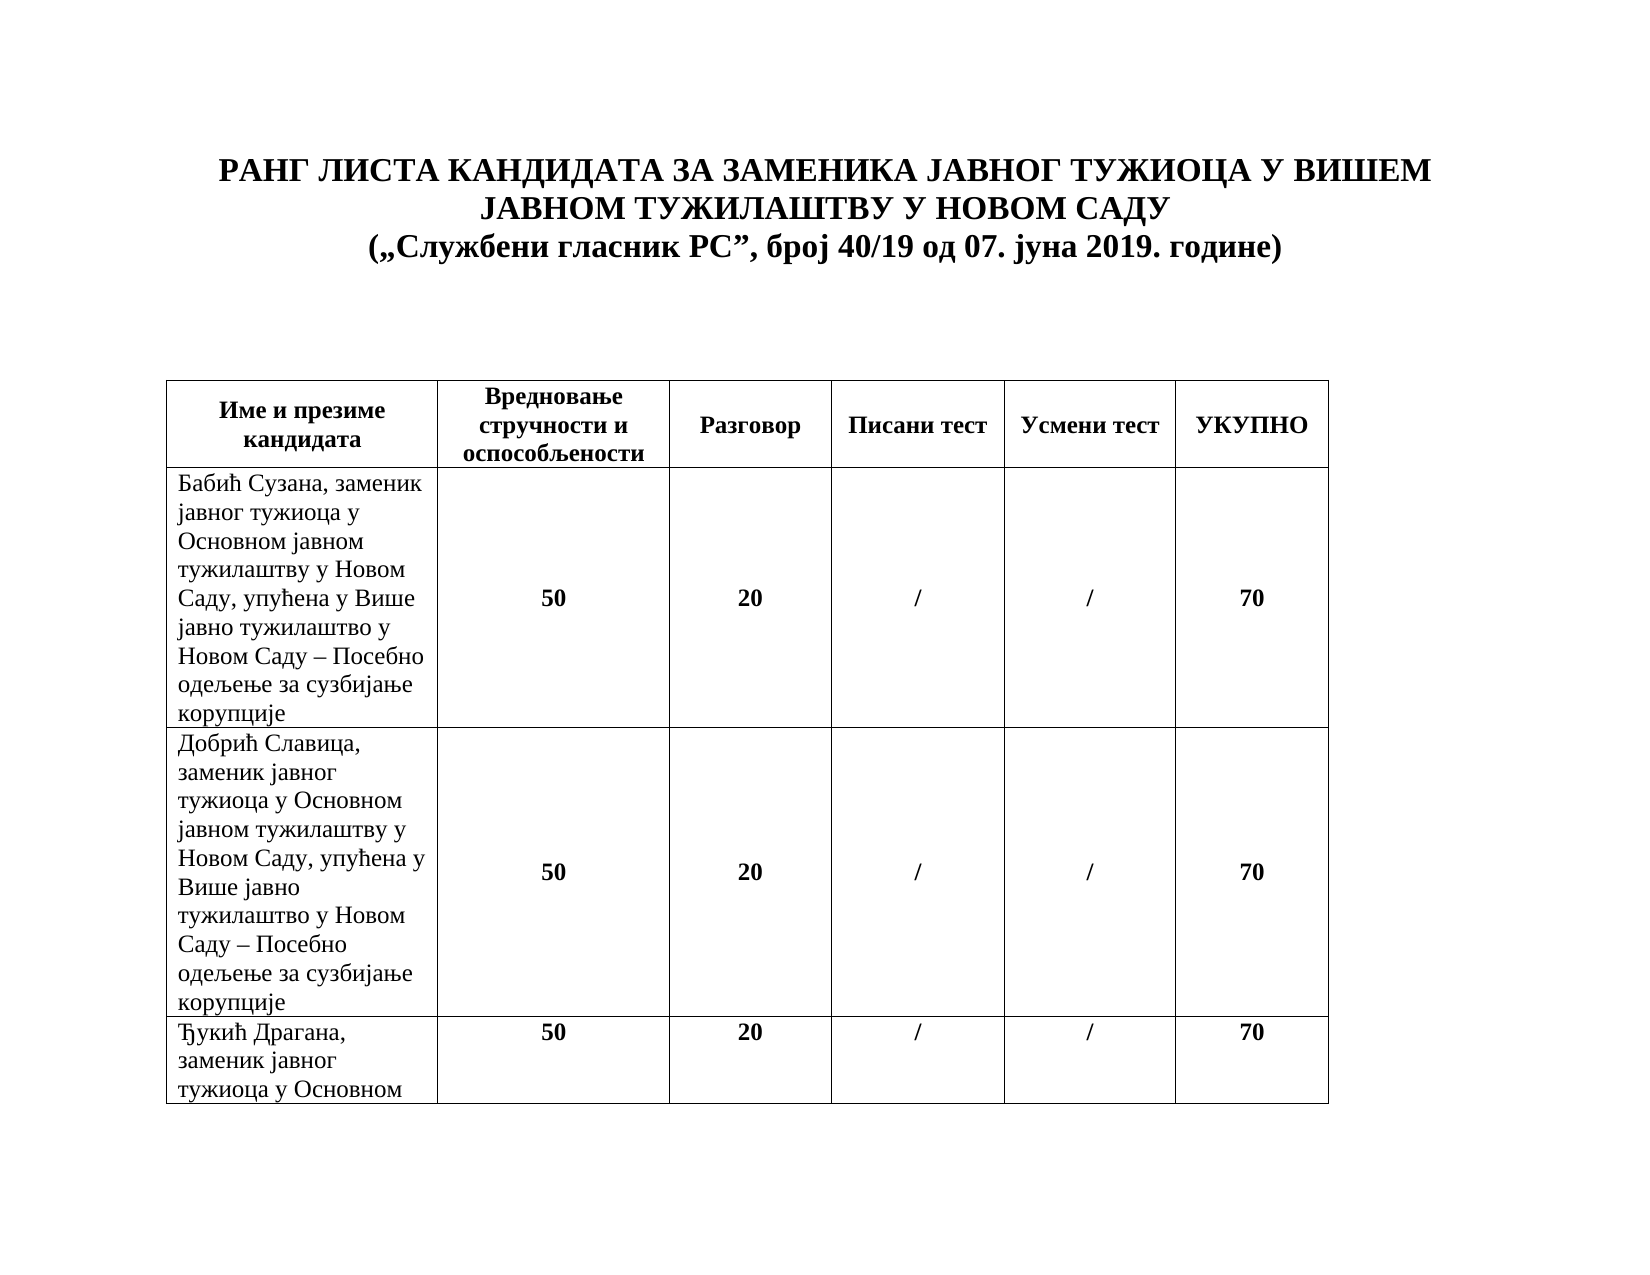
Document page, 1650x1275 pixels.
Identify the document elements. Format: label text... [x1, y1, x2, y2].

table_cell / [1005, 728, 1175, 1016]
table_header Вредновање стручности и оспособљености [438, 381, 669, 467]
table_cell 20 [670, 1017, 831, 1103]
table_header Усмени тест [1005, 381, 1175, 467]
table_cell 70 [1176, 1017, 1328, 1103]
table_cell / [1005, 468, 1175, 727]
table_cell 50 [438, 728, 669, 1016]
table_header УКУПНО [1176, 381, 1328, 467]
table_cell 20 [670, 468, 831, 727]
table_header Име и презиме кандидата [167, 381, 437, 467]
table_cell 20 [670, 728, 831, 1016]
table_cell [167, 1017, 437, 1103]
table_header Писани тест [832, 381, 1004, 467]
table_cell Бабић Сузана, заменик јавног тужиоца у Основном јавном тужилаштву у Новом Саду, упућена у Више јавно тужилаштво у Новом Саду – Посебно одељење за сузбијање корупције [167, 468, 437, 727]
table_cell / [832, 1017, 1004, 1103]
table_cell 70 [1176, 468, 1328, 727]
table_header Разговор [670, 381, 831, 467]
table_cell 50 [438, 1017, 669, 1103]
table_cell / [1005, 1017, 1175, 1103]
table_cell / [832, 728, 1004, 1016]
table_cell 70 [1176, 728, 1328, 1016]
text („Службени гласник РС”, број 40/19 од 07. јуна 2019. године) [150, 227, 1500, 265]
table_cell Добрић Славица, заменик јавног тужиоца у Основном јавном тужилаштву у Новом Саду, упућена у Више јавно тужилаштво у Новом Саду – Посебно одељење за сузбијање корупције [167, 728, 437, 1016]
table_cell / [832, 468, 1004, 727]
text РАНГ ЛИСТА КАНДИДАТА ЗА ЗАМЕНИКА ЈАВНОГ ТУЖИОЦА У ВИШЕМ ЈАВНОМ ТУЖИЛАШТВУ У НОВОМ САДУ [150, 150, 1500, 227]
table_cell 50 [438, 468, 669, 727]
